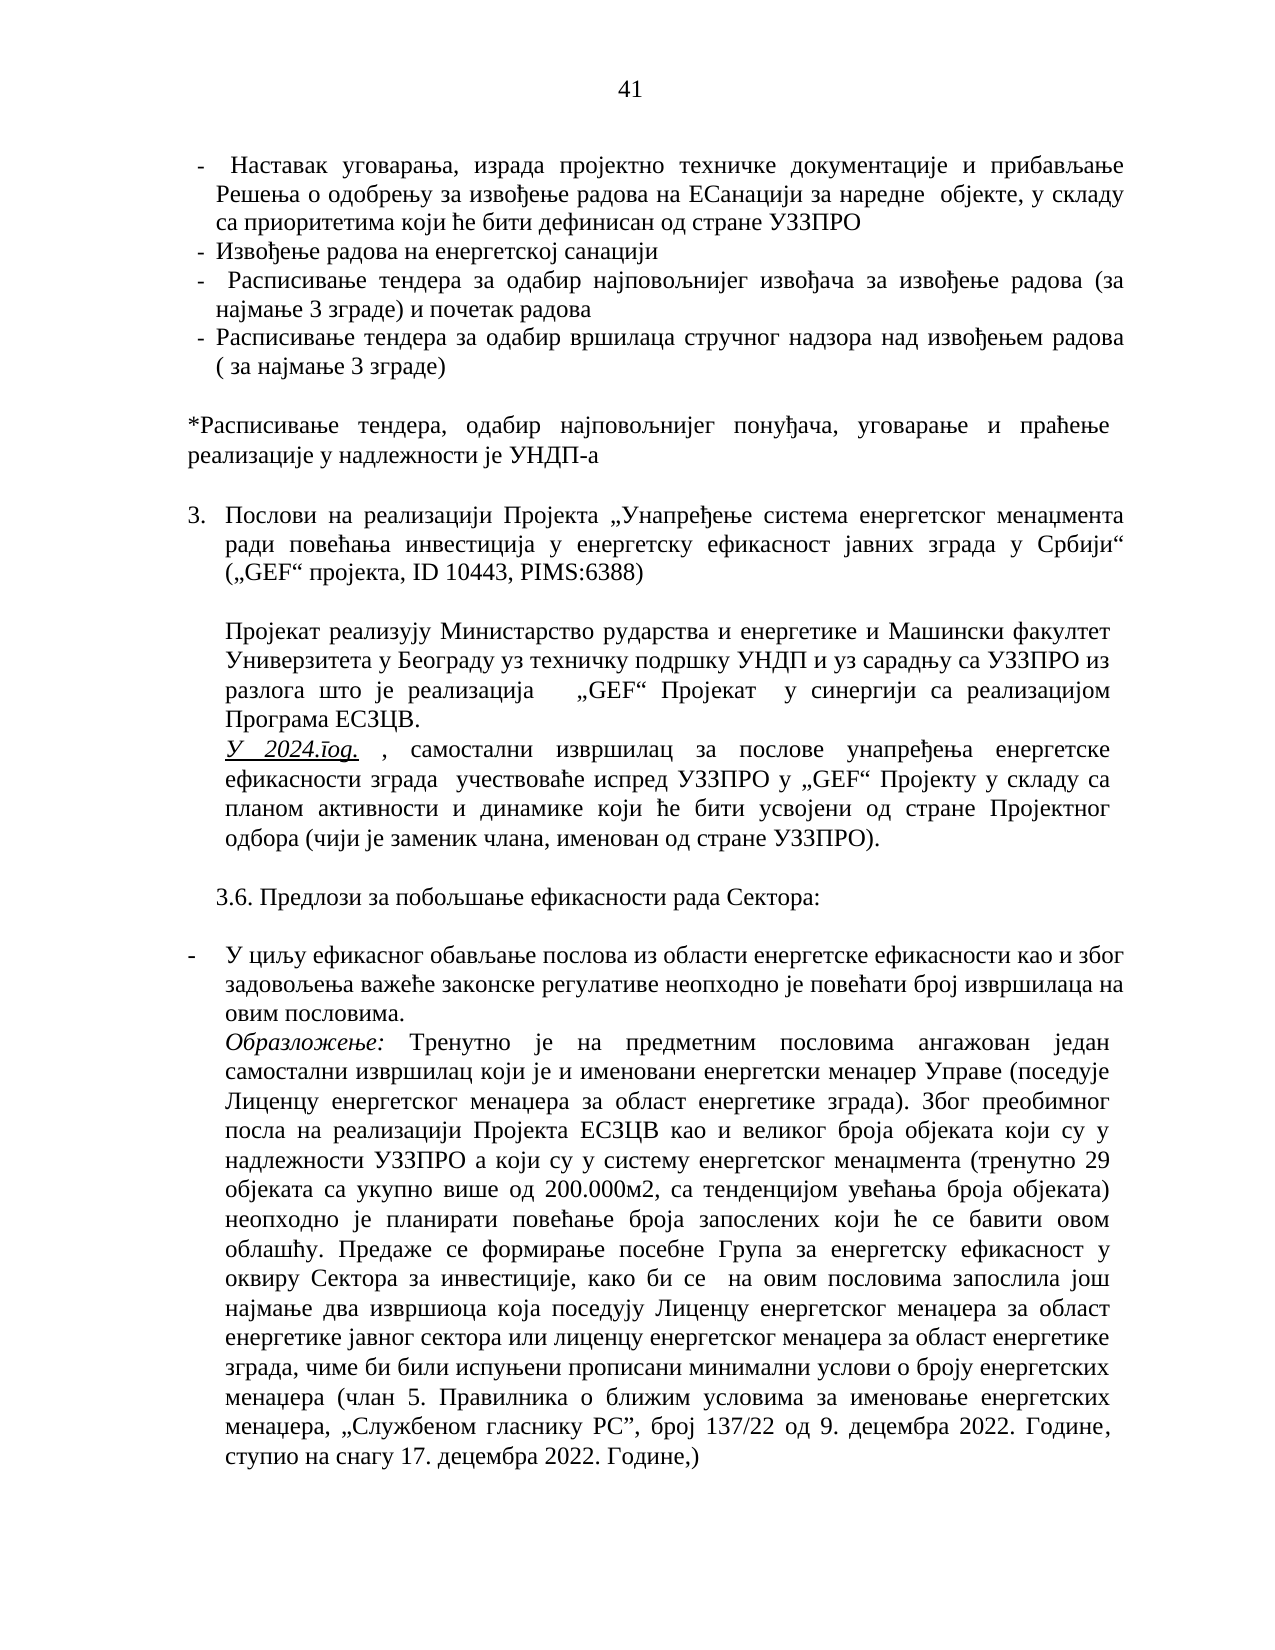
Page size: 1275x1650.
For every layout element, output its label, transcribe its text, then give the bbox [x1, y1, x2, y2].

list Расписивање тендера за одабир најповољнијег извођача за извођење радова (за најмање 3 зграде) и почетак радова [197, 265, 1125, 322]
list Послови на реализацији Пројекта „Унапређење система енергетског менаџмента ради повећања инвестиција у енергетску ефикасност јавних зграда у Србији“ („GEF“ пројекта, ID 10443, PIMS:6388) [187, 500, 1125, 586]
list У циљу ефикасног обављање послова из области енергетске ефикасности као и због задовољења важеће законске регулативе неопходно је повећати број извршилаца на овим пословима. [187, 940, 1125, 1027]
list Извођење радова на енергетској санацији [197, 236, 1125, 265]
list У 2024.год. , самостални извршилац за послове унапређења енергетске ефикасности зграда учествоваће испред УЗЗПРО у „GEF“ Пројекту у складу са планом активности и динамике који ће бити усвојени од стране Пројектног одбора (чији је заменик члана, именован од стране УЗЗПРО). [225, 734, 1111, 852]
text *Расписивање тендера, одабир најповољнијег понуђача, уговарање и праћење реализације у надлежности је УНДП-а [187, 410, 1111, 468]
list Образложење: Тренутно је на предметним пословима ангажован један самостални извршилац који је и именовани енергетски менаџер Управе (поседује Лиценцу енергетског менаџера за област енергетике зграда). Због преобимног посла на реализацији Пројекта ЕСЗЦВ као и великог броја објеката који су у надлежности УЗЗПРО а који су у систему енергетског менаџмента (тренутно 29 објеката са укупно више од 200.000м2, са тенденцијом увећања броја објеката) неопходно је планирати повећање броја запослених који ће се бавити овом облашћу. Предаже се формирање посебне Група за енергетску ефикасност у оквиру Сектора за инвестиције, како би се на овим пословима запослила још најмање два извршиоца која поседују Лиценцу енергетског менаџера за област енергетике јавног сектора или лиценцу енергетског менаџера за област енергетике зграда, чиме би били испуњени прописани минимални услови о броју енергетских менаџера (члан 5. Правилника о ближим условима за именовање енергетских менаџера, „Службеном гласнику РС”, број 137/22 од 9. децембра 2022. Године, ступио на снагу 17. децембра 2022. Године,) [225, 1027, 1111, 1469]
list Наставак уговарања, израда пројектно техничке документације и прибављање Решења о одобрењу за извођење радова на ЕСанацији за наредне објекте, у складу са приоритетима који ће бити дефинисан од стране УЗЗПРО [197, 150, 1125, 236]
list Пројекат реализују Министарство рударства и енергетике и Машински факултет Универзитета у Београду уз техничку подршку УНДП и уз сарадњу са УЗЗПРО из разлога што је реализација „GEF“ Пројекат у синергији са реализацијом Програма ЕСЗЦВ. [225, 616, 1111, 733]
list Расписивање тендера за одабир вршилаца стручног надзора над извођењем радова ( за најмање 3 зграде) [197, 322, 1125, 380]
list Предлози за побољшање ефикасности рада Сектора: [216, 882, 1125, 911]
